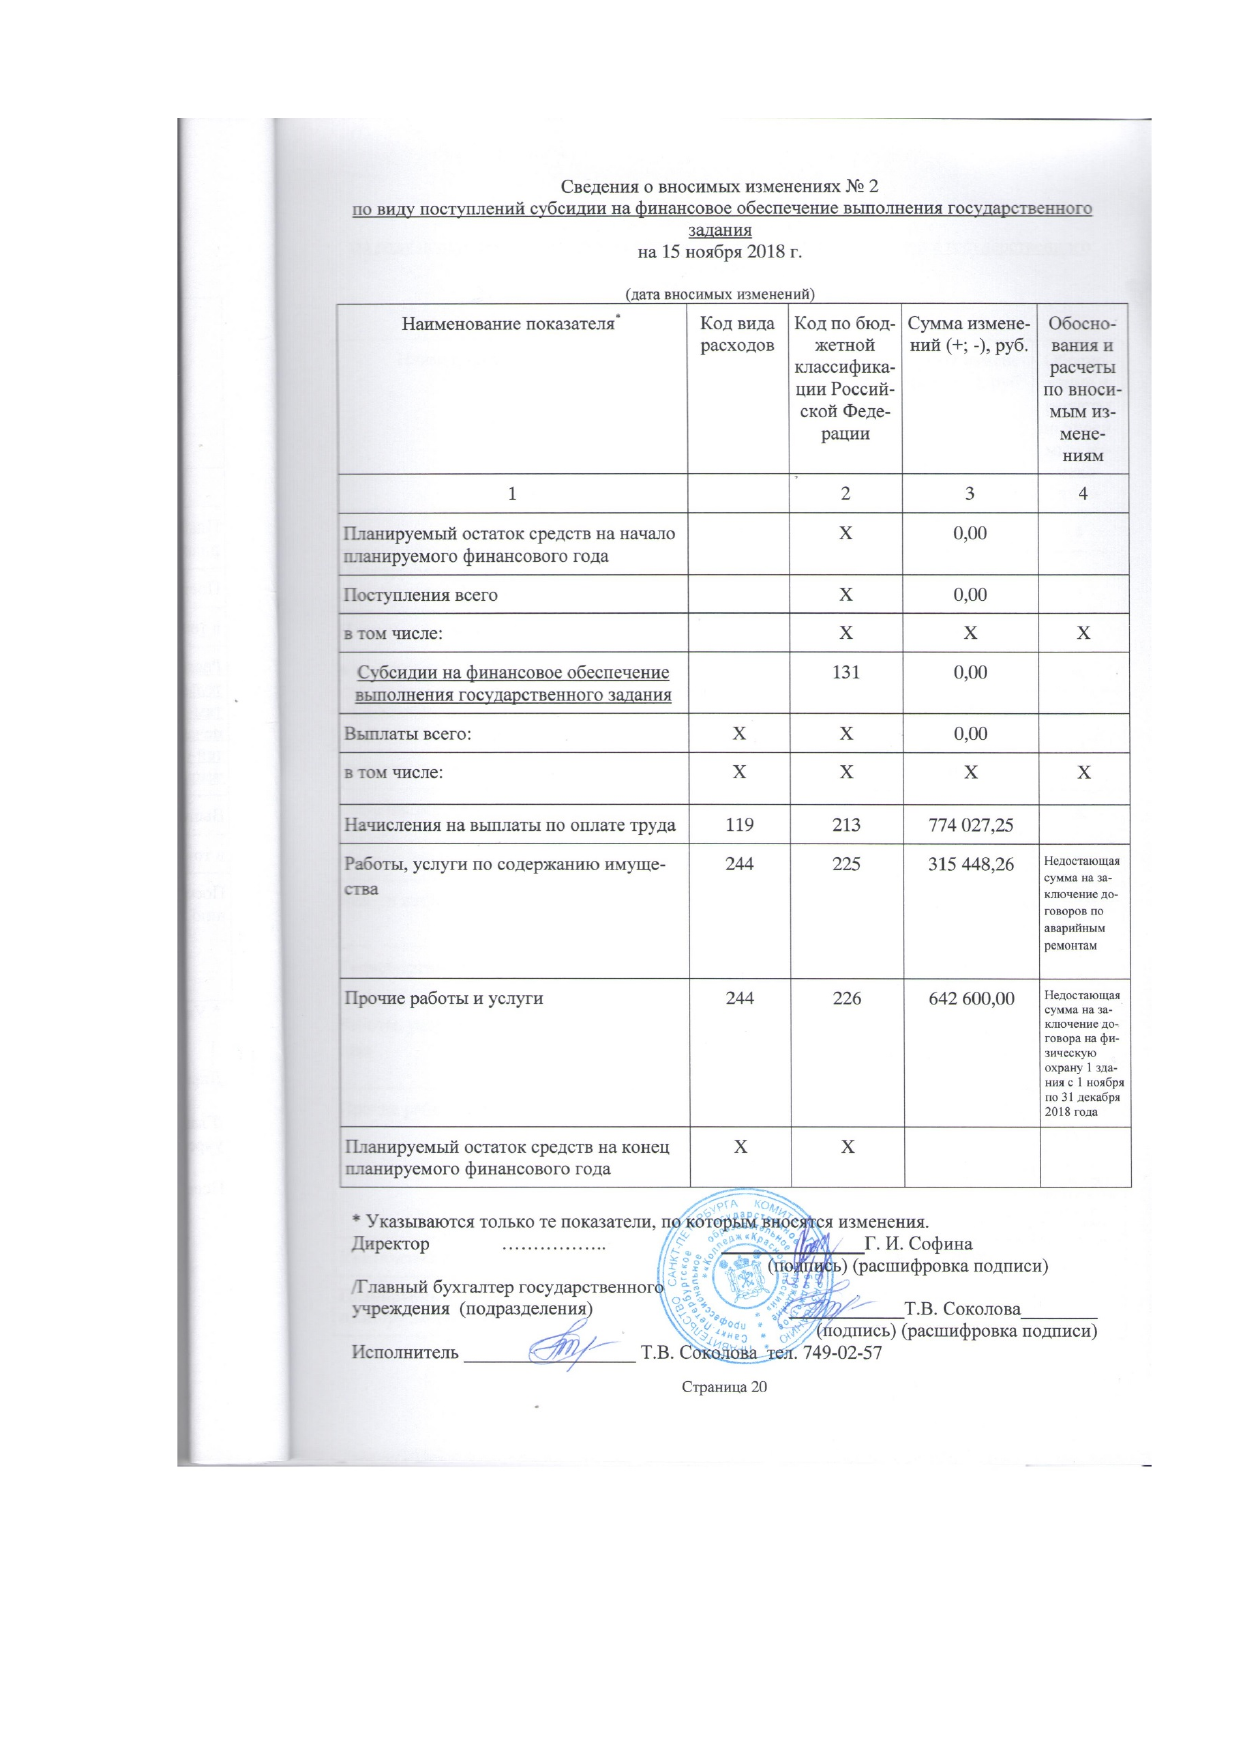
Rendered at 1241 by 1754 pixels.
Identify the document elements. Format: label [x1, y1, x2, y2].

picture [177, 118, 1152, 1471]
